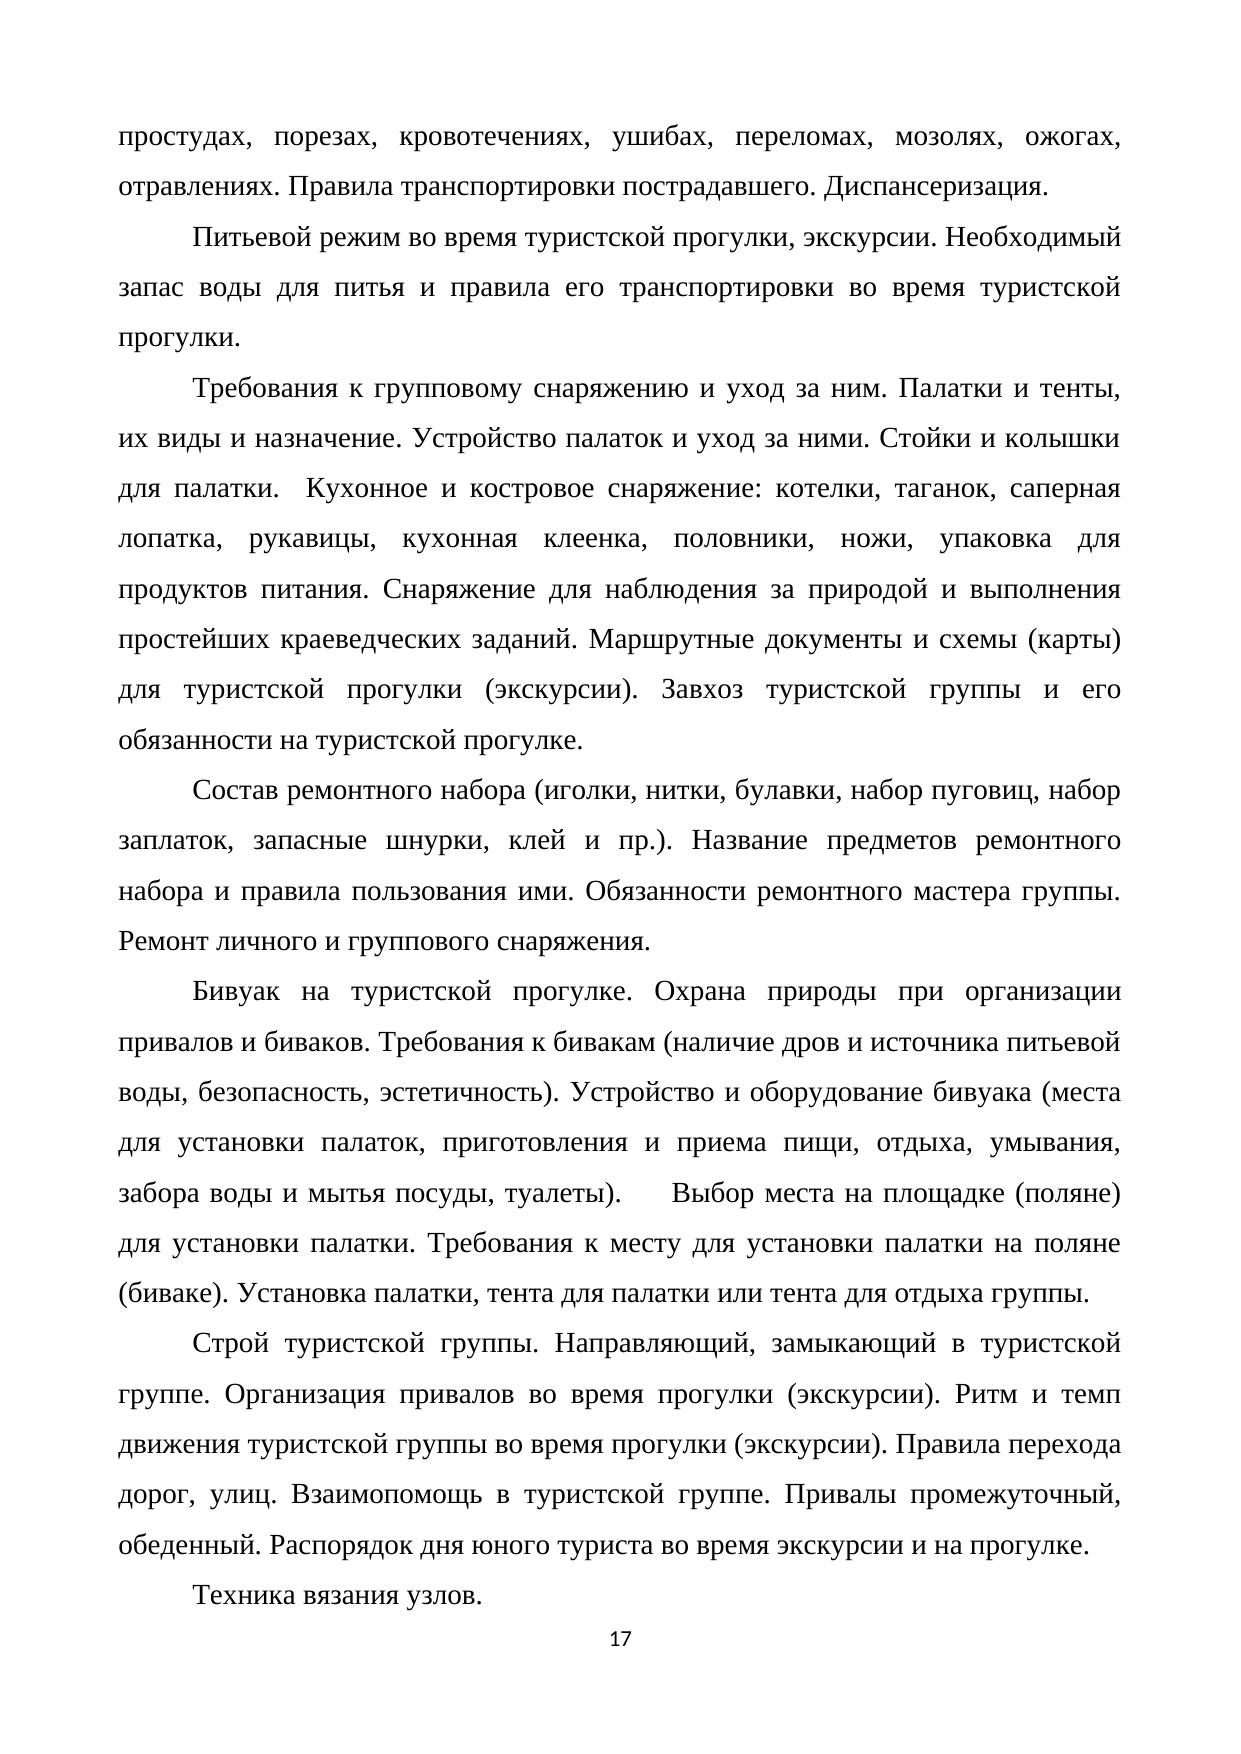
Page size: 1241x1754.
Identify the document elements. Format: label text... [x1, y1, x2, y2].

text Строй туристской группы. Направляющий, замыкающий в туристской группе. Организация привалов во время прогулки (экскурсии). Ритм и темп движения туристской группы во время прогулки (экскурсии). Правила перехода дорог, улиц. Взаимопомощь в туристской группе. Привалы промежуточный, обеденный. Распорядок дня юного туриста во время экскурсии и на прогулке. [118, 1326, 1122, 1560]
text Требования к групповому снаряжению и уход за ним. Палатки и тенты, их виды и назначение. Устройство палаток и уход за ними. Стойки и колышки для палатки. Кухонное и костровое снаряжение: котелки, таганок, саперная лопатка, рукавицы, кухонная клеенка, половники, ножи, упаковка для продуктов питания. Снаряжение для наблюдения за природой и выполнения простейших краеведческих заданий. Маршрутные документы и схемы (карты) для туристской прогулки (экскурсии). Завхоз туристской группы и его обязанности на туристской прогулке. [118, 370, 1122, 755]
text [118, 118, 1122, 202]
text Питьевой режим во время туристской прогулки, экскурсии. Необходимый запас воды для питья и правила его транспортировки во время туристской прогулки. [118, 219, 1122, 353]
text Техника вязания узлов. [118, 1577, 1122, 1611]
text Состав ремонтного набора (иголки, нитки, булавки, набор пуговиц, набор заплаток, запасные шнурки, клей и пр.). Название предметов ремонтного набора и правила пользования ими. Обязанности ремонтного мастера группы. Ремонт личного и группового снаряжения. [118, 772, 1122, 957]
text Бивуак на туристской прогулке. Охрана природы при организации привалов и биваков. Требования к бивакам (наличие дров и источника питьевой воды, безопасность, эстетичность). Устройство и оборудование бивуака (места для установки палаток, приготовления и приема пищи, отдыха, умывания, забора воды и мытья посуды, туалеты). Выбор места на площадке (поляне) для установки палатки. Требования к месту для установки палатки на поляне (биваке). Установка палатки, тента для палатки или тента для отдыха группы. [118, 973, 1122, 1309]
